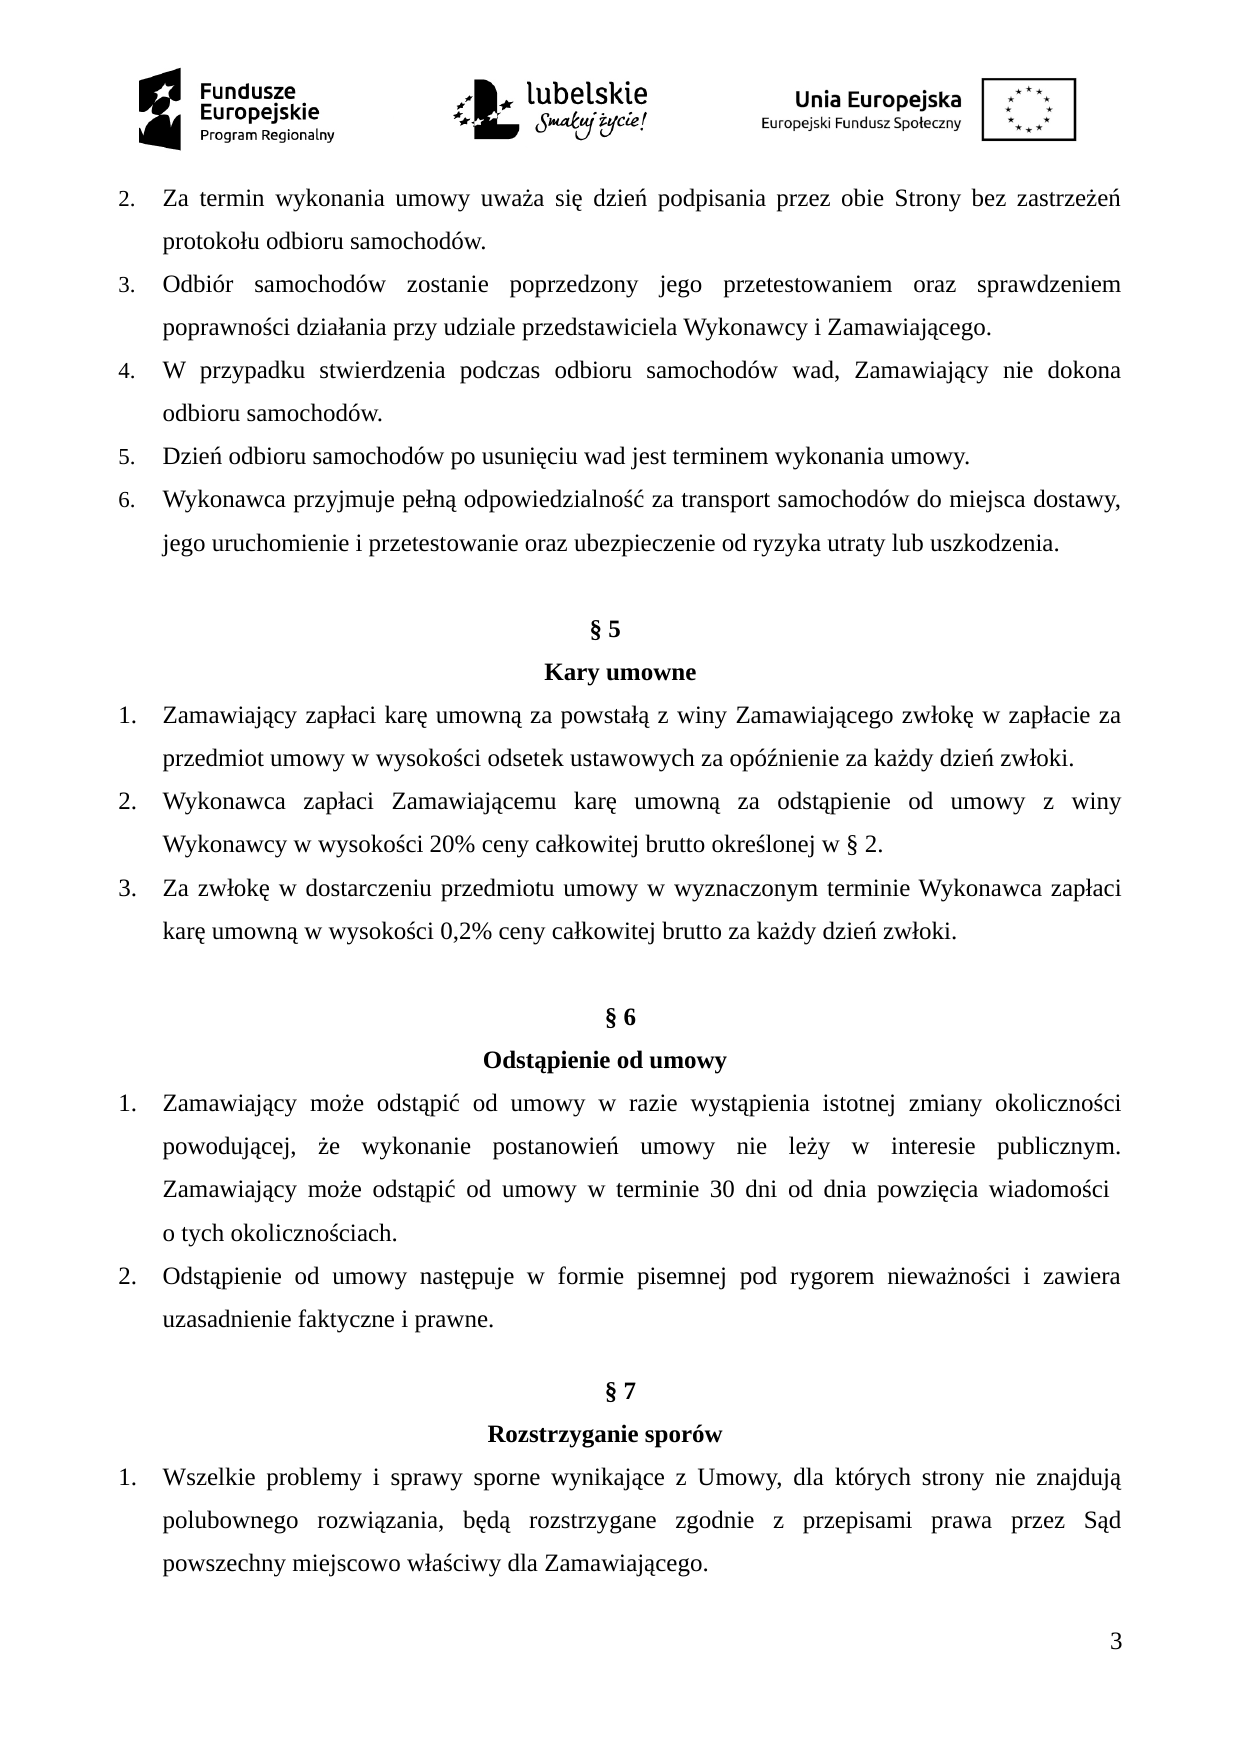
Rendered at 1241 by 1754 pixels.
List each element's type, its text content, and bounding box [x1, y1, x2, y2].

picture [118, 59, 1097, 158]
list Za termin wykonania umowy uważa się dzień podpisania przez obie Strony bez zastrzeżeń protokołu odbioru samochodów. [118, 183, 1122, 254]
text § 6 [118, 1002, 1122, 1031]
text § 7 [118, 1376, 1122, 1404]
text Kary umowne [118, 657, 1122, 686]
text Rozstrzyganie sporów [118, 1419, 1092, 1448]
list Za zwłokę w dostarczeniu przedmiotu umowy w wyznaczonym terminie Wykonawca zapłaci karę umowną w wysokości 0,2% ceny całkowitej brutto za każdy dzień zwłoki. [118, 873, 1122, 944]
text Odstąpienie od umowy [118, 1045, 1092, 1074]
list Wykonawca przyjmuje pełną odpowiedzialność za transport samochodów do miejsca dostawy, jego uruchomienie i przetestowanie oraz ubezpieczenie od ryzyka utraty lub uszkodzenia. [118, 484, 1122, 556]
list W przypadku stwierdzenia podczas odbioru samochodów wad, Zamawiający nie dokona odbioru samochodów. [118, 355, 1122, 427]
list Dzień odbioru samochodów po usunięciu wad jest terminem wykonania umowy. [118, 441, 1122, 470]
list Wykonawca zapłaci Zamawiającemu karę umowną za odstąpienie od umowy z winy Wykonawcy w wysokości 20% ceny całkowitej brutto określonej w § 2. [118, 786, 1122, 858]
text § 5 [118, 614, 1092, 643]
list Wszelkie problemy i sprawy sporne wynikające z Umowy, dla których strony nie znajdują polubownego rozwiązania, będą rozstrzygane zgodnie z przepisami prawa przez Sąd powszechny miejscowo właściwy dla Zamawiającego. [118, 1462, 1122, 1577]
list Zamawiający może odstąpić od umowy w razie wystąpienia istotnej zmiany okoliczności powodującej, że wykonanie postanowień umowy nie leży w interesie publicznym. Zamawiający może odstąpić od umowy w terminie 30 dni od dnia powzięcia wiadomości o tych okolicznościach. [118, 1088, 1122, 1246]
list Odbiór samochodów zostanie poprzedzony jego przetestowaniem oraz sprawdzeniem poprawności działania przy udziale przedstawiciela Wykonawcy i Zamawiającego. [118, 269, 1122, 341]
list Zamawiający zapłaci karę umowną za powstałą z winy Zamawiającego zwłokę w zapłacie za przedmiot umowy w wysokości odsetek ustawowych za opóźnienie za każdy dzień zwłoki. [118, 700, 1122, 772]
list Odstąpienie od umowy następuje w formie pisemnej pod rygorem nieważności i zawiera uzasadnienie faktyczne i prawne. [118, 1261, 1122, 1333]
